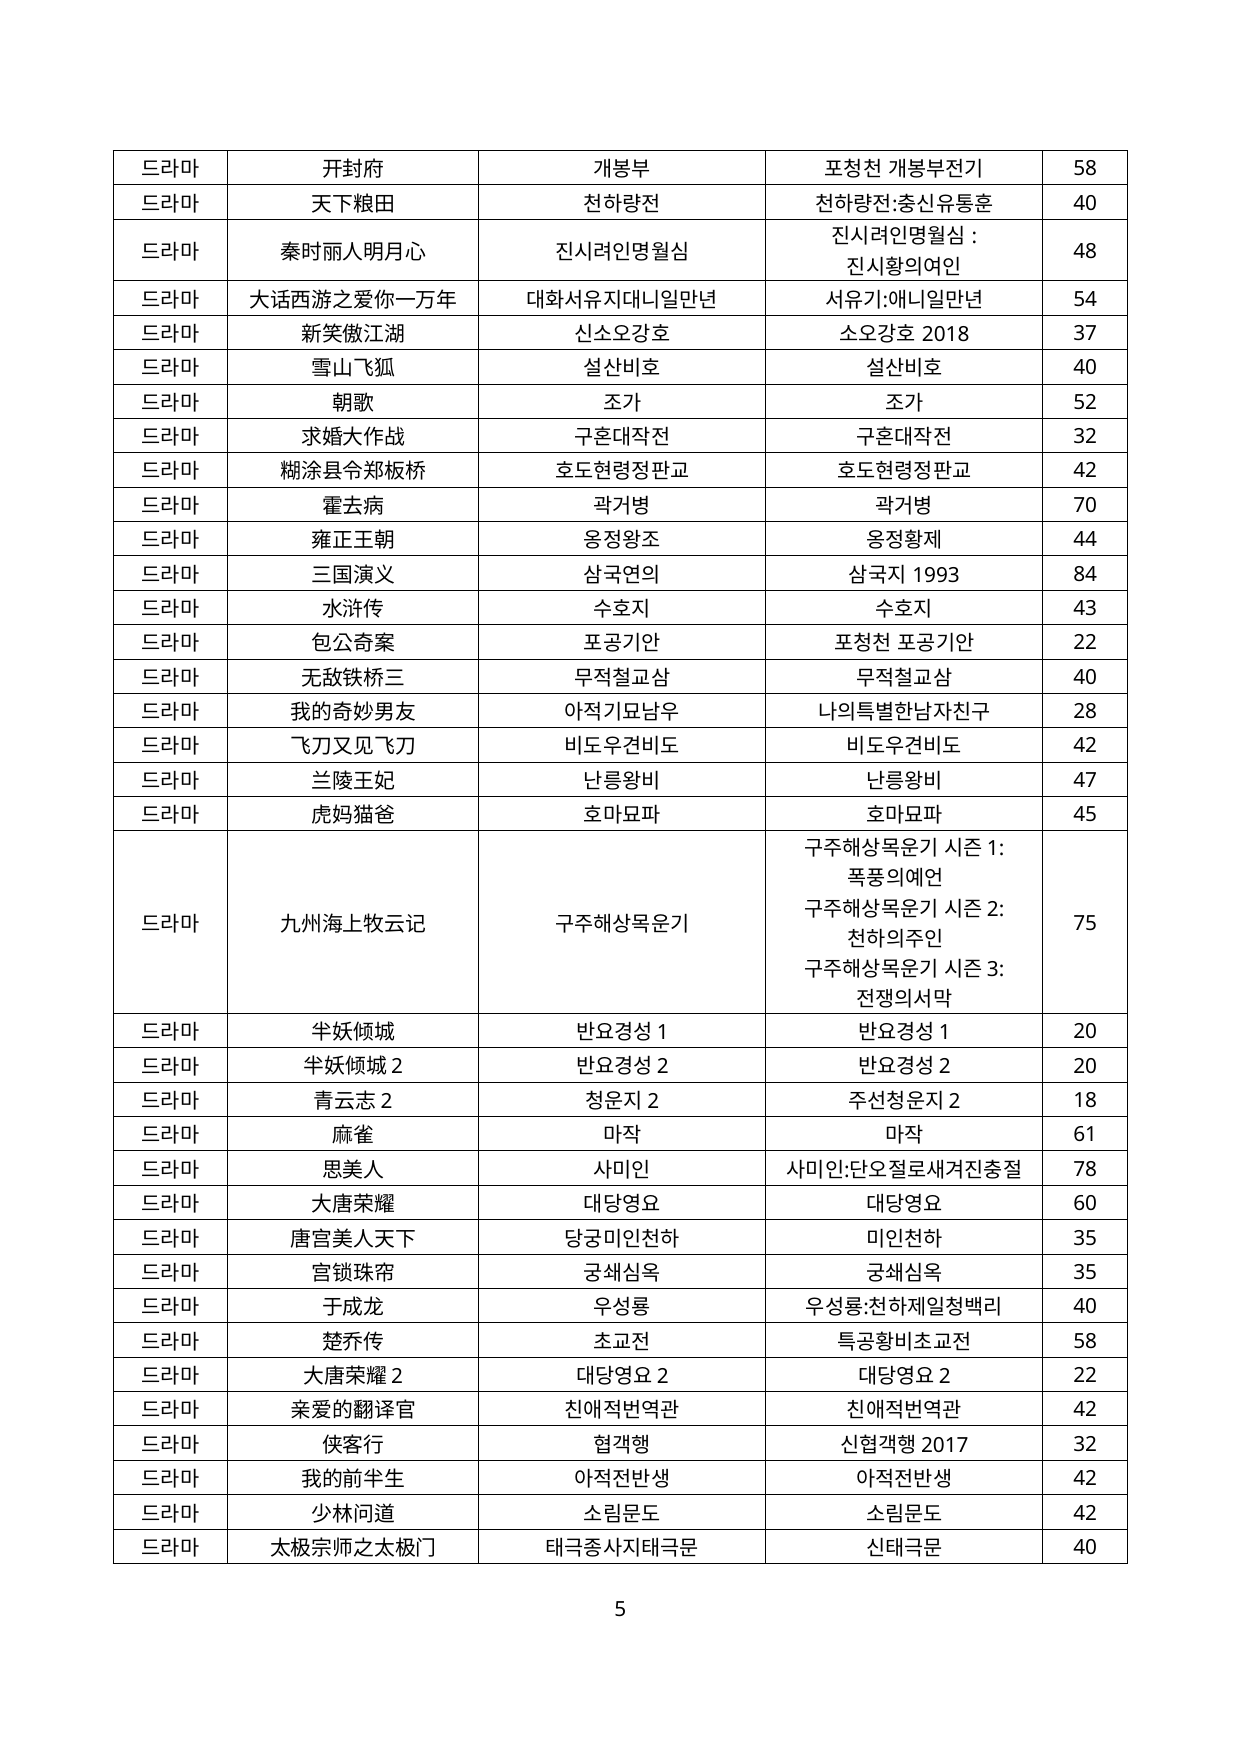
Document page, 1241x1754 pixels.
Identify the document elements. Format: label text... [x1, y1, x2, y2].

table_cell 于成龙 [228, 1289, 478, 1322]
table_cell 霍去病 [228, 488, 478, 521]
table_cell 兰陵王妃 [228, 763, 478, 796]
table_cell 곽거병 [766, 488, 1042, 521]
table_cell 무적철교삼 [766, 660, 1042, 693]
table_cell 드라마 [114, 1289, 227, 1322]
table_cell 당궁미인천하 [479, 1220, 765, 1253]
table_cell 32 [1043, 1426, 1127, 1460]
table_cell 드라마 [114, 1392, 227, 1425]
table_cell 궁쇄심옥 [766, 1255, 1042, 1288]
table_cell 드라마 [114, 488, 227, 521]
table_cell 드라마 [114, 625, 227, 658]
table_cell 설산비호 [479, 350, 765, 383]
table_cell 무적철교삼 [479, 660, 765, 693]
table_cell 진시려인명월심 [479, 220, 765, 280]
table_cell 미인천하 [766, 1220, 1042, 1253]
table_cell 옹정왕조 [479, 522, 765, 555]
table_cell 소림문도 [479, 1495, 765, 1528]
table_cell 드라마 [114, 591, 227, 624]
table_cell 아적기묘남우 [479, 694, 765, 727]
table_cell 드라마 [114, 1014, 227, 1047]
table_cell 마작 [479, 1117, 765, 1150]
table_cell 천하량전 [479, 185, 765, 219]
table_cell 드라마 [114, 1358, 227, 1391]
table_cell 42 [1043, 453, 1127, 487]
table_cell 드라마 [114, 1255, 227, 1288]
table_cell 호도현령정판교 [479, 453, 765, 487]
table_cell 드라마 [114, 1426, 227, 1460]
table_cell 水浒传 [228, 591, 478, 624]
table_cell 개봉부 [479, 151, 765, 184]
table_cell 청운지2 [479, 1083, 765, 1116]
table_cell 포청천 포공기안 [766, 625, 1042, 658]
table_cell 천하량전:충신유통훈 [766, 185, 1042, 219]
table_cell 唐宫美人天下 [228, 1220, 478, 1253]
table_cell 서유기:애니일만년 [766, 281, 1042, 315]
table_cell 드라마 [114, 185, 227, 219]
table_cell 사미인:단오절로새겨진충절 [766, 1151, 1042, 1185]
table_cell 난릉왕비 [479, 763, 765, 796]
table_cell 아적전반생 [766, 1461, 1042, 1494]
table_cell 61 [1043, 1117, 1127, 1150]
table_cell 天下粮田 [228, 185, 478, 219]
table_cell 35 [1043, 1220, 1127, 1253]
table_cell 사미인 [479, 1151, 765, 1185]
table_cell 三国演义 [228, 556, 478, 590]
table_cell 드라마 [114, 797, 227, 830]
table_cell 84 [1043, 556, 1127, 590]
table_cell 58 [1043, 151, 1127, 184]
table_cell 곽거병 [479, 488, 765, 521]
table_cell 호마묘파 [766, 797, 1042, 830]
table_cell 20 [1043, 1014, 1127, 1047]
table_cell 糊涂县令郑板桥 [228, 453, 478, 487]
table_cell 35 [1043, 1255, 1127, 1288]
table_cell 드라마 [114, 728, 227, 762]
table_cell 我的奇妙男友 [228, 694, 478, 727]
table_cell 반요경성2 [766, 1048, 1042, 1082]
table_cell 호마묘파 [479, 797, 765, 830]
table_cell 飞刀又见飞刀 [228, 728, 478, 762]
table_cell 42 [1043, 1461, 1127, 1494]
table_cell 드라마 [114, 1117, 227, 1150]
table_cell 드라마 [114, 220, 227, 280]
table_cell 특공황비초교전 [766, 1323, 1042, 1357]
table_cell 드라마 [114, 1530, 227, 1563]
table_cell 드라마 [114, 453, 227, 487]
table_cell 호도현령정판교 [766, 453, 1042, 487]
table_cell 협객행 [479, 1426, 765, 1460]
table_cell 54 [1043, 281, 1127, 315]
table_cell 신태극문 [766, 1530, 1042, 1563]
table_cell 반요경성2 [479, 1048, 765, 1082]
table_cell 대당영요 [479, 1186, 765, 1219]
table_cell 포청천 개봉부전기 [766, 151, 1042, 184]
table_cell 비도우견비도 [766, 728, 1042, 762]
table_cell 난릉왕비 [766, 763, 1042, 796]
table_cell 52 [1043, 385, 1127, 418]
table_cell 대당영요 [766, 1186, 1042, 1219]
table_cell 초교전 [479, 1323, 765, 1357]
table_cell 조가 [766, 385, 1042, 418]
table_cell 드라마 [114, 1461, 227, 1494]
table_cell 드라마 [114, 556, 227, 590]
table_cell 楚乔传 [228, 1323, 478, 1357]
table_cell 秦时丽人明月心 [228, 220, 478, 280]
table_cell 신소오강호 [479, 316, 765, 349]
table_cell 雍正王朝 [228, 522, 478, 555]
table_cell 无敌铁桥三 [228, 660, 478, 693]
table_cell 구주해상목운기 [479, 831, 765, 1013]
table_cell 20 [1043, 1048, 1127, 1082]
table_cell 주선청운지2 [766, 1083, 1042, 1116]
table_cell 40 [1043, 1289, 1127, 1322]
table_cell 친애적번역관 [766, 1392, 1042, 1425]
table_cell 반요경성1 [479, 1014, 765, 1047]
table_cell 태극종사지태극문 [479, 1530, 765, 1563]
table_cell 青云志2 [228, 1083, 478, 1116]
table_cell 18 [1043, 1083, 1127, 1116]
table_cell 마작 [766, 1117, 1042, 1150]
table_cell 드라마 [114, 1323, 227, 1357]
table_cell 설산비호 [766, 350, 1042, 383]
table_cell 60 [1043, 1186, 1127, 1219]
table_cell 亲爱的翻译官 [228, 1392, 478, 1425]
table_cell 비도우견비도 [479, 728, 765, 762]
table_cell 43 [1043, 591, 1127, 624]
table_cell 思美人 [228, 1151, 478, 1185]
table_cell 드라마 [114, 1151, 227, 1185]
table_cell 드라마 [114, 1495, 227, 1528]
table_cell 大话西游之爱你一万年 [228, 281, 478, 315]
table_cell 조가 [479, 385, 765, 418]
table_cell 반요경성1 [766, 1014, 1042, 1047]
table_cell 半妖倾城 [228, 1014, 478, 1047]
table_cell 42 [1043, 1392, 1127, 1425]
table_cell 47 [1043, 763, 1127, 796]
table_cell 求婚大作战 [228, 419, 478, 452]
table_cell 수호지 [479, 591, 765, 624]
table_cell 드라마 [114, 694, 227, 727]
table_cell 수호지 [766, 591, 1042, 624]
table_cell 친애적번역관 [479, 1392, 765, 1425]
table_cell 42 [1043, 728, 1127, 762]
table_cell 42 [1043, 1495, 1127, 1528]
table_cell 40 [1043, 1530, 1127, 1563]
table_cell 아적전반생 [479, 1461, 765, 1494]
table_cell 대당영요2 [479, 1358, 765, 1391]
table_cell 드라마 [114, 151, 227, 184]
table_cell 九州海上牧云记 [228, 831, 478, 1013]
table_cell 58 [1043, 1323, 1127, 1357]
table_cell 드라마 [114, 1186, 227, 1219]
table_cell 雪山飞狐 [228, 350, 478, 383]
table_cell 대당영요2 [766, 1358, 1042, 1391]
table_cell 궁쇄심옥 [479, 1255, 765, 1288]
table_cell 드라마 [114, 763, 227, 796]
table_cell 78 [1043, 1151, 1127, 1185]
table_cell 신협객행2017 [766, 1426, 1042, 1460]
table_cell 大唐荣耀 [228, 1186, 478, 1219]
table_cell 구혼대작전 [479, 419, 765, 452]
table_cell 삼국지 1993 [766, 556, 1042, 590]
table_cell 대화서유지대니일만년 [479, 281, 765, 315]
table_cell 드라마 [114, 385, 227, 418]
table_cell 40 [1043, 350, 1127, 383]
table_cell 包公奇案 [228, 625, 478, 658]
table_cell 구혼대작전 [766, 419, 1042, 452]
table_cell 소오강호 2018 [766, 316, 1042, 349]
table_cell 진시려인명월심 : 진시황의여인 [766, 220, 1042, 280]
table_cell 우성룡 [479, 1289, 765, 1322]
table_cell 드라마 [114, 316, 227, 349]
table_cell 麻雀 [228, 1117, 478, 1150]
table_cell 우성룡:천하제일청백리 [766, 1289, 1042, 1322]
table_cell 구주해상목운기 시즌1: 폭풍의예언 구주해상목운기 시즌2: 천하의주인 구주해상목운기 시즌3: 전쟁의서막 [766, 831, 1042, 1013]
table_cell 32 [1043, 419, 1127, 452]
table_cell 삼국연의 [479, 556, 765, 590]
table_cell 75 [1043, 831, 1127, 1013]
table_cell 소림문도 [766, 1495, 1042, 1528]
table_cell 侠客行 [228, 1426, 478, 1460]
table_cell 22 [1043, 1358, 1127, 1391]
table_cell 드라마 [114, 522, 227, 555]
table_cell 드라마 [114, 350, 227, 383]
table_cell 太极宗师之太极门 [228, 1530, 478, 1563]
table_cell 드라마 [114, 1083, 227, 1116]
table_cell 포공기안 [479, 625, 765, 658]
table_cell 37 [1043, 316, 1127, 349]
table_cell 开封府 [228, 151, 478, 184]
table_cell 大唐荣耀2 [228, 1358, 478, 1391]
table_cell 宫锁珠帘 [228, 1255, 478, 1288]
table_cell 옹정황제 [766, 522, 1042, 555]
table_cell 48 [1043, 220, 1127, 280]
table_cell 新笑傲江湖 [228, 316, 478, 349]
table_cell 28 [1043, 694, 1127, 727]
table_cell 드라마 [114, 419, 227, 452]
table_cell 22 [1043, 625, 1127, 658]
table_cell 我的前半生 [228, 1461, 478, 1494]
table_cell 드라마 [114, 281, 227, 315]
table_cell 나의특별한남자친구 [766, 694, 1042, 727]
table_cell 44 [1043, 522, 1127, 555]
table_cell 半妖倾城2 [228, 1048, 478, 1082]
table_cell 드라마 [114, 660, 227, 693]
table_cell 朝歌 [228, 385, 478, 418]
table_cell 45 [1043, 797, 1127, 830]
table_cell 드라마 [114, 1048, 227, 1082]
table_cell 70 [1043, 488, 1127, 521]
table_cell 虎妈猫爸 [228, 797, 478, 830]
table_cell 드라마 [114, 1220, 227, 1253]
table_cell 40 [1043, 185, 1127, 219]
table_cell 40 [1043, 660, 1127, 693]
table_cell 少林问道 [228, 1495, 478, 1528]
table_cell 드라마 [114, 831, 227, 1013]
